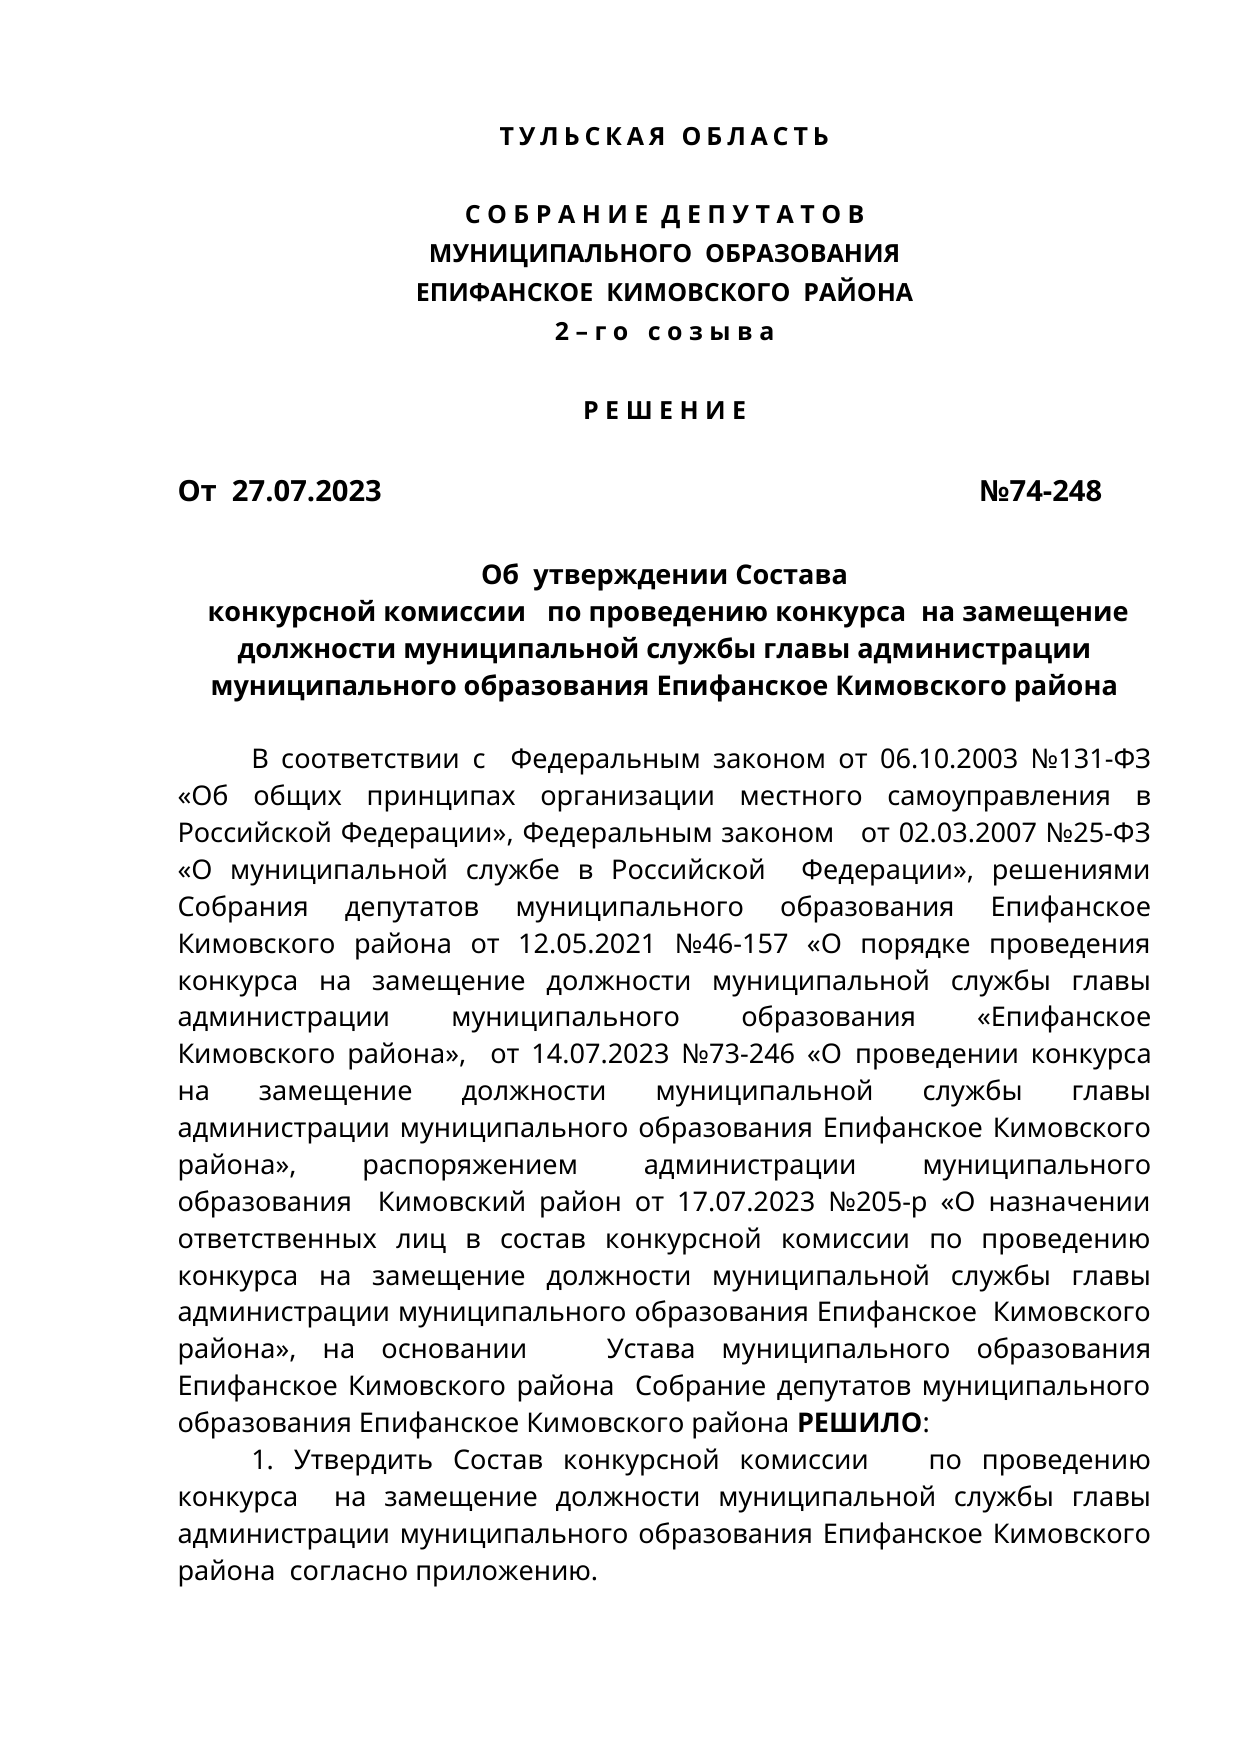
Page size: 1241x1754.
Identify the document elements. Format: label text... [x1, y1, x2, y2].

text Т У Л Ь С К А Я О Б Л А С Т Ь [177, 118, 1152, 152]
text С О Б Р А Н И Е Д Е П У Т А Т О В [177, 196, 1152, 231]
text Р Е Ш Е Н И Е [177, 392, 1152, 426]
text От 27.07.2023 №74-248 [177, 471, 1152, 510]
text В соответствии с Федеральным законом от 06.10.2003 №131-ФЗ «Об общих принципах организации местного самоуправления в Российской Федерации», Федеральным законом от 02.03.2007 №25-ФЗ «О муниципальной службе в Российской Федерации», решениями Собрания депутатов муниципального образования Епифанское Кимовского района от 12.05.2021 №46-157 «О порядке проведения конкурса на замещение должности муниципальной службы главы администрации муниципального образования «Епифанское Кимовского района», от 14.07.2023 №73-246 «О проведении конкурса на замещение должности муниципальной службы главы администрации муниципального образования Епифанское Кимовского района», распоряжением администрации муниципального образования Кимовский район от 17.07.2023 №205-р «О назначении ответственных лиц в состав конкурсной комиссии по проведению конкурса на замещение должности муниципальной службы главы администрации муниципального образования Епифанское Кимовского района», на основании Устава муниципального образования Епифанское Кимовского района Собрание депутатов муниципального образования Епифанское Кимовского района РЕШИЛО: [177, 740, 1152, 1440]
text 2 – г о с о з ы в а [177, 314, 1152, 348]
text ЕПИФАНСКОЕ КИМОВСКОГО РАЙОНА [177, 275, 1152, 309]
text конкурсной комиссии по проведению конкурса на замещение должности муниципальной службы главы администрации муниципального образования Епифанское Кимовского района [177, 592, 1152, 703]
text Об утверждении Состава [177, 555, 1152, 592]
text 1. Утвердить Состав конкурсной комиссии по проведению конкурса на замещение должности муниципальной службы главы администрации муниципального образования Епифанское Кимовского района согласно приложению. [177, 1440, 1152, 1588]
text МУНИЦИПАЛЬНОГО ОБРАЗОВАНИЯ [177, 236, 1152, 270]
